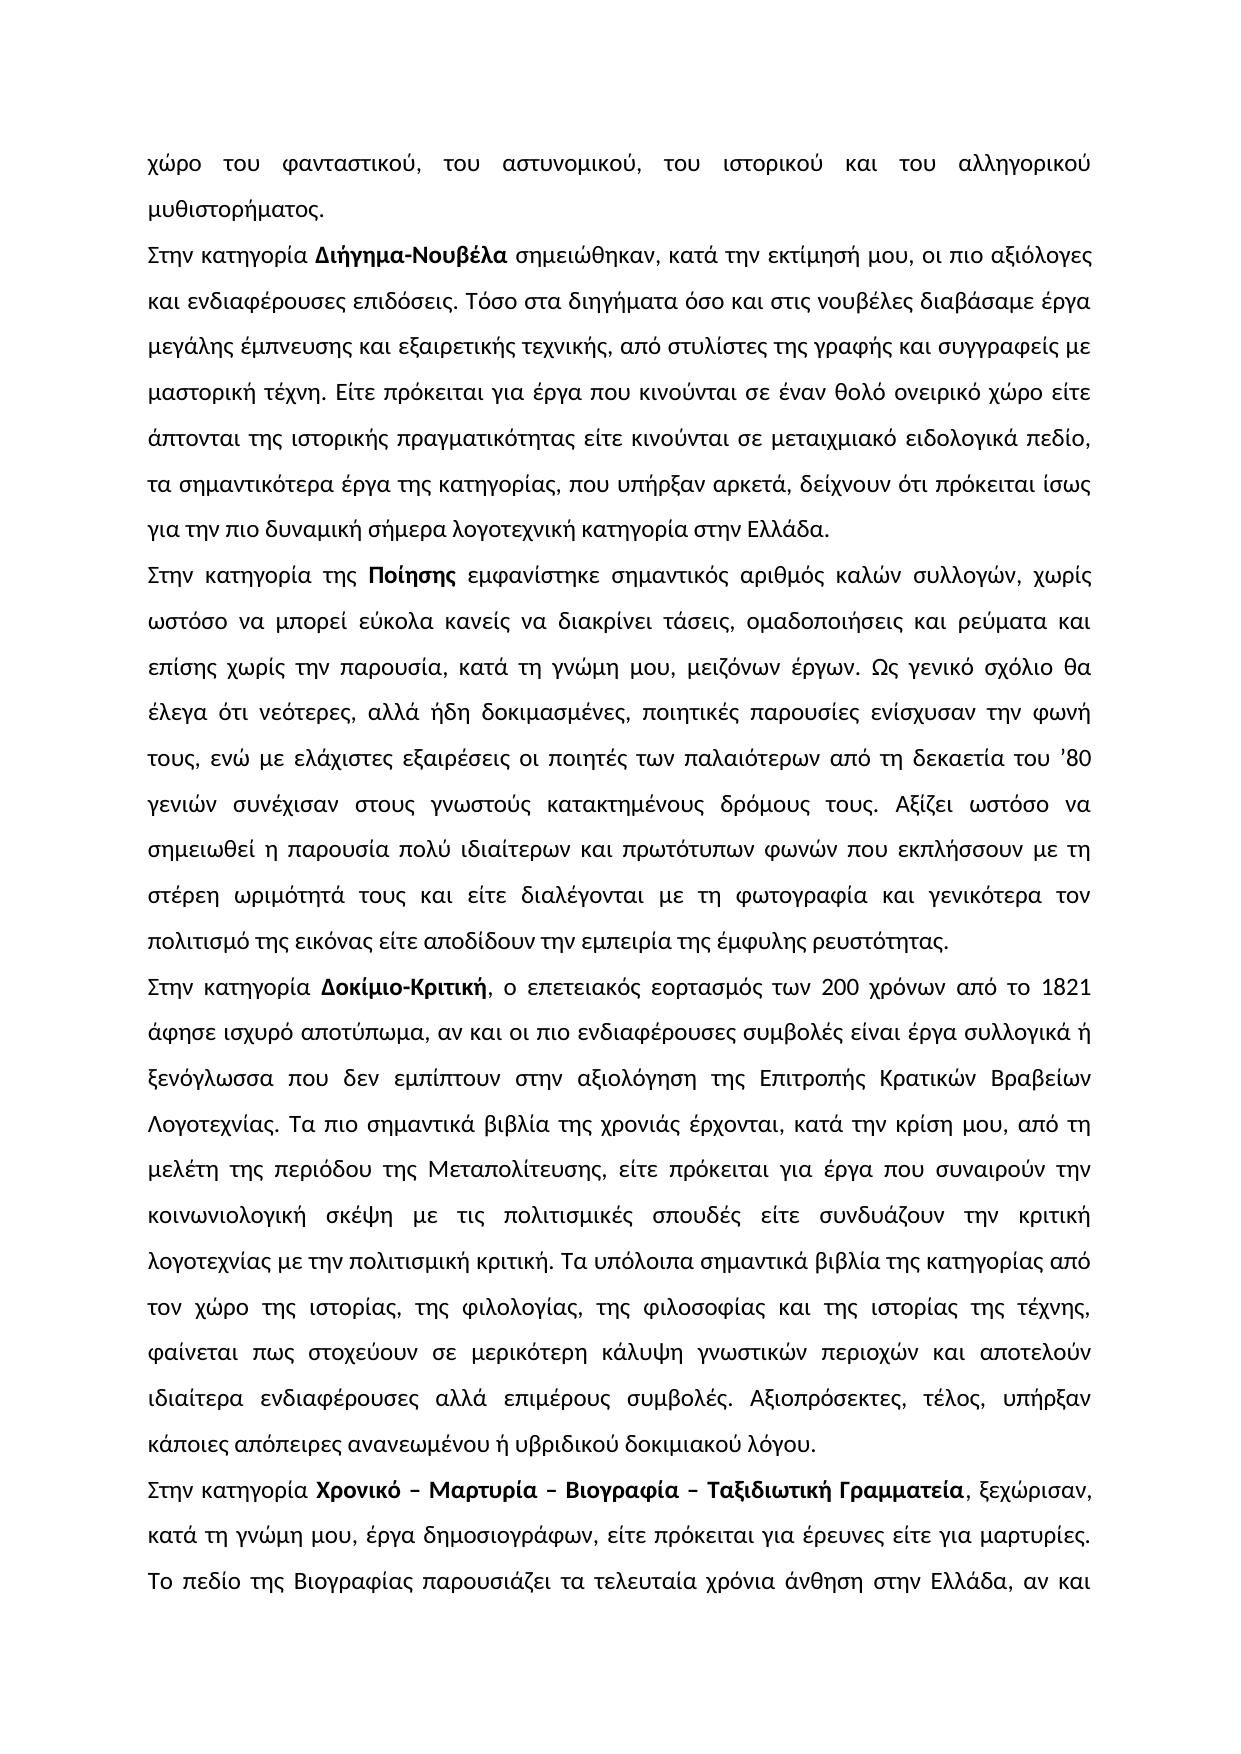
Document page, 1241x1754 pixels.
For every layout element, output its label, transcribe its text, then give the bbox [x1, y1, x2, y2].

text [148, 1474, 1093, 1596]
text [148, 148, 1093, 224]
text Στην κατηγορία της Ποίησης εμφανίστηκε σημαντικός αριθμός καλών συλλογών, χωρίς ωστόσο να μπορεί εύκολα κανείς να διακρίνει τάσεις, ομαδοποιήσεις και ρεύματα και επίσης χωρίς την παρουσία, κατά τη γνώμη μου, μειζόνων έργων. Ως γενικό σχόλιο θα έλεγα ότι νεότερες, αλλά ήδη δοκιμασμένες, ποιητικές παρουσίες ενίσχυσαν την φωνή τους, ενώ με ελάχιστες εξαιρέσεις οι ποιητές των παλαιότερων από τη δεκαετία του ’80 γενιών συνέχισαν στους γνωστούς κατακτημένους δρόμους τους. Αξίζει ωστόσο να σημειωθεί η παρουσία πολύ ιδιαίτερων και πρωτότυπων φωνών που εκπλήσσουν με τη στέρεη ωριμότητά τους και είτε διαλέγονται με τη φωτογραφία και γενικότερα τον πολιτισμό της εικόνας είτε αποδίδουν την εμπειρία της έμφυλης ρευστότητας. [148, 559, 1093, 956]
text Στην κατηγορία Διήγημα-Νουβέλα σημειώθηκαν, κατά την εκτίμησή μου, οι πιο αξιόλογες και ενδιαφέρουσες επιδόσεις. Τόσο στα διηγήματα όσο και στις νουβέλες διαβάσαμε έργα μεγάλης έμπνευσης και εξαιρετικής τεχνικής, από στυλίστες της γραφής και συγγραφείς με μαστορική τέχνη. Είτε πρόκειται για έργα που κινούνται σε έναν θολό ονειρικό χώρο είτε άπτονται της ιστορικής πραγματικότητας είτε κινούνται σε μεταιχμιακό ειδολογικά πεδίο, τα σημαντικότερα έργα της κατηγορίας, που υπήρξαν αρκετά, δείχνουν ότι πρόκειται ίσως για την πιο δυναμική σήμερα λογοτεχνική κατηγορία στην Ελλάδα. [148, 239, 1093, 544]
text Στην κατηγορία Δοκίμιο-Κριτική, ο επετειακός εορτασμός των 200 χρόνων από το 1821 άφησε ισχυρό αποτύπωμα, αν και οι πιο ενδιαφέρουσες συμβολές είναι έργα συλλογικά ή ξενόγλωσσα που δεν εμπίπτουν στην αξιολόγηση της Επιτροπής Κρατικών Βραβείων Λογοτεχνίας. Τα πιο σημαντικά βιβλία της χρονιάς έρχονται, κατά την κρίση μου, από τη μελέτη της περιόδου της Μεταπολίτευσης, είτε πρόκειται για έργα που συναιρούν την κοινωνιολογική σκέψη με τις πολιτισμικές σπουδές είτε συνδυάζουν την κριτική λογοτεχνίας με την πολιτισμική κριτική. Τα υπόλοιπα σημαντικά βιβλία της κατηγορίας από τον χώρο της ιστορίας, της φιλολογίας, της φιλοσοφίας και της ιστορίας της τέχνης, φαίνεται πως στοχεύουν σε μερικότερη κάλυψη γνωστικών περιοχών και αποτελούν ιδιαίτερα ενδιαφέρουσες αλλά επιμέρους συμβολές. Αξιοπρόσεκτες, τέλος, υπήρξαν κάποιες απόπειρες ανανεωμένου ή υβριδικού δοκιμιακού λόγου. [148, 971, 1093, 1458]
